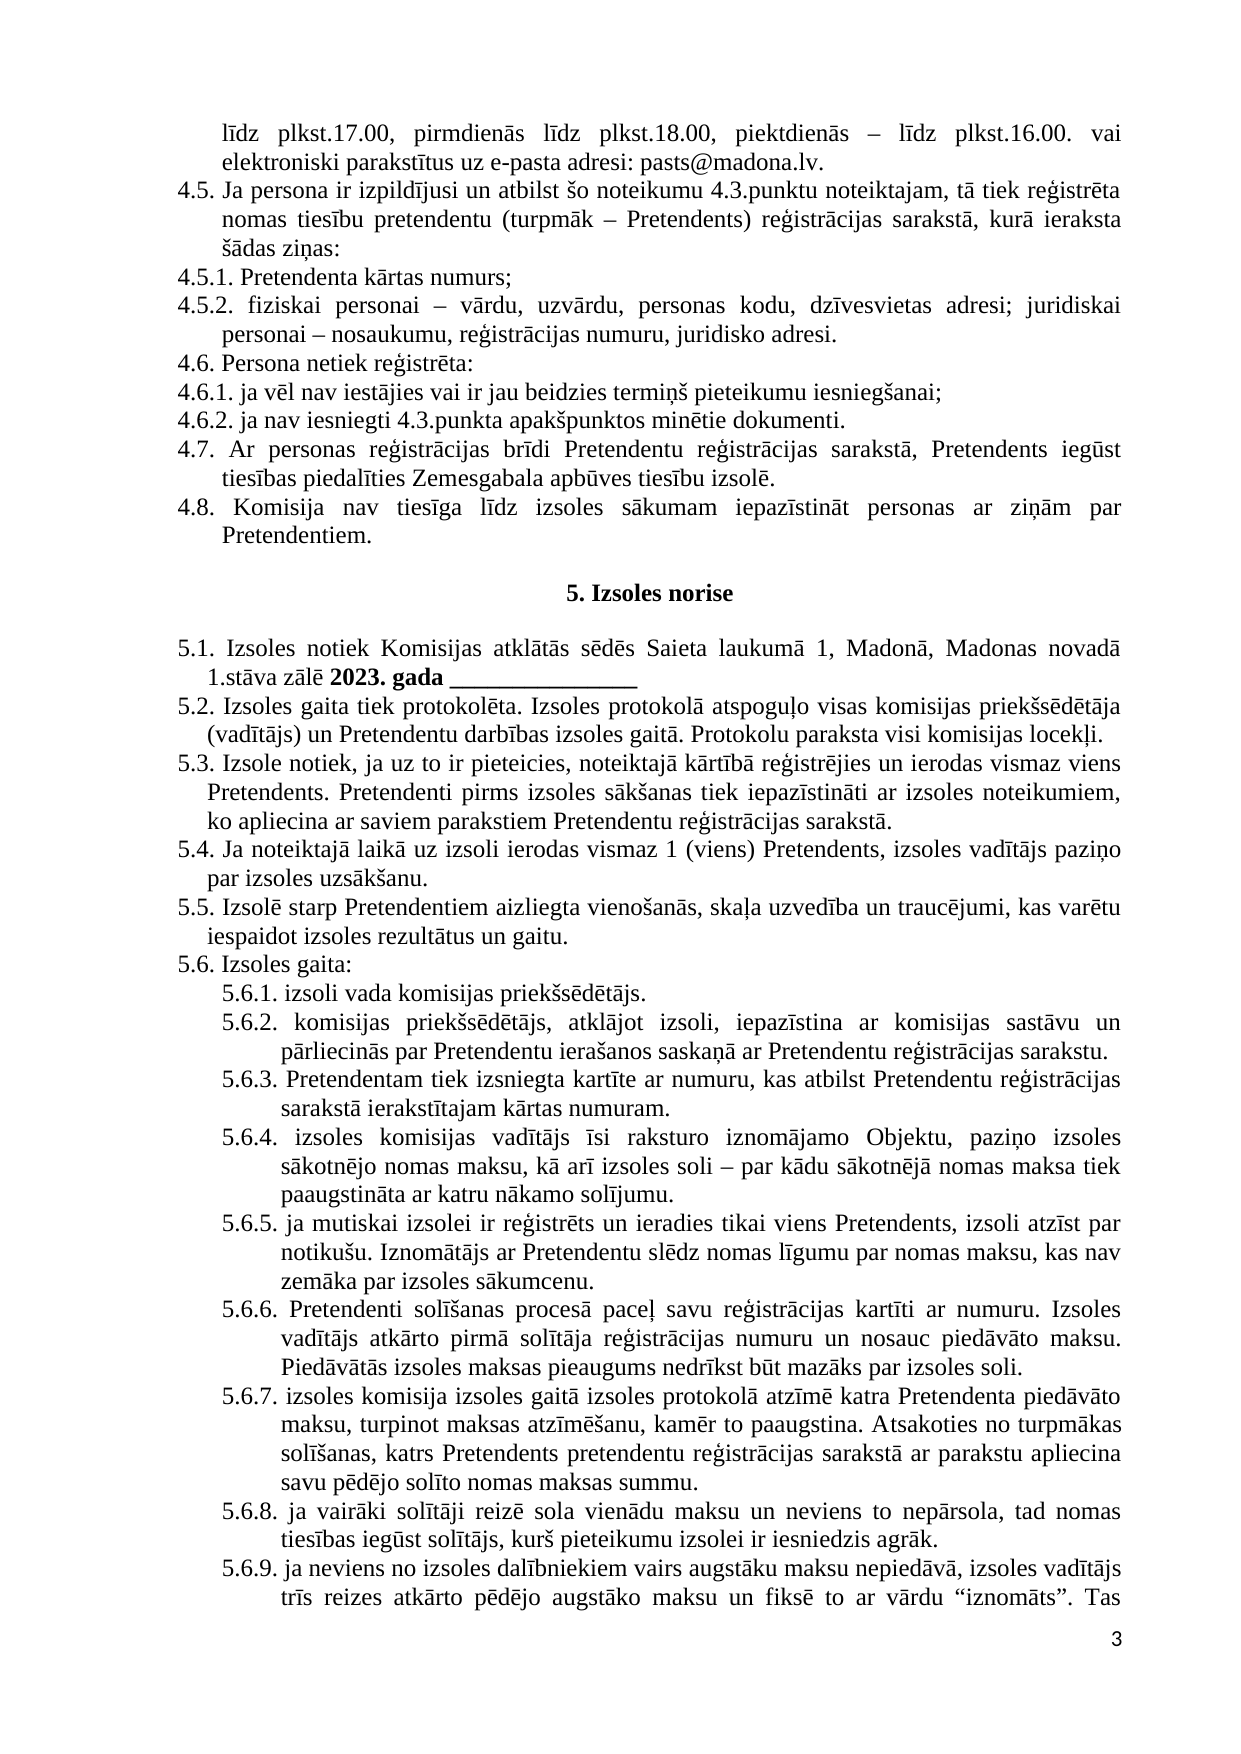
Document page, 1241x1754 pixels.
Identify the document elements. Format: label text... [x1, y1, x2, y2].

text 5.6.6. Pretendenti solīšanas procesā paceļ savu reģistrācijas kartīti ar numuru. Izsoles vadītājs atkārto pirmā solītāja reģistrācijas numuru un nosauc piedāvāto maksu. Piedāvātās izsoles maksas pieaugums nedrīkst būt mazāks par izsoles soli. [222, 1294, 1122, 1381]
text 4.6.1. ja vēl nav iestājies vai ir jau beidzies termiņš pieteikumu iesniegšanai; [177, 377, 1122, 406]
text 5.6.1. izsoli vada komisijas priekšsēdētājs. [222, 978, 1122, 1007]
text 4.6. Persona netiek reģistrēta: [177, 348, 1122, 377]
text 5. Izsoles norise [177, 578, 1122, 607]
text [177, 118, 1122, 176]
text 5.6.3. Pretendentam tiek izsniegta kartīte ar numuru, kas atbilst Pretendentu reģistrācijas sarakstā ierakstītajam kārtas numuram. [222, 1064, 1122, 1122]
text 4.8. Komisija nav tiesīga līdz izsoles sākumam iepazīstināt personas ar ziņām par Pretendentiem. [177, 492, 1122, 549]
text 4.5.1. Pretendenta kārtas numurs; [177, 262, 1122, 291]
text 5.6.4. izsoles komisijas vadītājs īsi raksturo iznomājamo Objektu, paziņo izsoles sākotnējo nomas maksu, kā arī izsoles soli – par kādu sākotnējā nomas maksa tiek paaugstināta ar katru nākamo solījumu. [222, 1122, 1122, 1208]
text 5.2. Izsoles gaita tiek protokolēta. Izsoles protokolā atspoguļo visas komisijas priekšsēdētāja (vadītājs) un Pretendentu darbības izsoles gaitā. Protokolu paraksta visi komisijas locekļi. [177, 691, 1122, 748]
text 5.6.7. izsoles komisija izsoles gaitā izsoles protokolā atzīmē katra Pretendenta piedāvāto maksu, turpinot maksas atzīmēšanu, kamēr to paaugstina. Atsakoties no turpmākas solīšanas, katrs Pretendents pretendentu reģistrācijas sarakstā ar parakstu apliecina savu pēdējo solīto nomas maksas summu. [222, 1381, 1122, 1496]
text 4.5. Ja persona ir izpildījusi un atbilst šo noteikumu 4.3.punktu noteiktajam, tā tiek reģistrēta nomas tiesību pretendentu (turpmāk – Pretendents) reģistrācijas sarakstā, kurā ieraksta šādas ziņas: [177, 176, 1122, 262]
text 5.6.5. ja mutiskai izsolei ir reģistrēts un ieradies tikai viens Pretendents, izsoli atzīst par notikušu. Iznomātājs ar Pretendentu slēdz nomas līgumu par nomas maksu, kas nav zemāka par izsoles sākumcenu. [222, 1208, 1122, 1294]
text 5.4. Ja noteiktajā laikā uz izsoli ierodas vismaz 1 (viens) Pretendents, izsoles vadītājs paziņo par izsoles uzsākšanu. [177, 834, 1122, 892]
text 5.6.8. ja vairāki solītāji reizē sola vienādu maksu un neviens to nepārsola, tad nomas tiesības iegūst solītājs, kurš pieteikumu izsolei ir iesniedzis agrāk. [222, 1496, 1122, 1553]
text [222, 1553, 1122, 1611]
text 5.6.2. komisijas priekšsēdētājs, atklājot izsoli, iepazīstina ar komisijas sastāvu un pārliecinās par Pretendentu ierašanos saskaņā ar Pretendentu reģistrācijas sarakstu. [222, 1007, 1122, 1064]
text 5.3. Izsole notiek, ja uz to ir pieteicies, noteiktajā kārtībā reģistrējies un ierodas vismaz viens Pretendents. Pretendenti pirms izsoles sākšanas tiek iepazīstināti ar izsoles noteikumiem, ko apliecina ar saviem parakstiem Pretendentu reģistrācijas sarakstā. [177, 748, 1122, 834]
text 4.7. Ar personas reģistrācijas brīdi Pretendentu reģistrācijas sarakstā, Pretendents iegūst tiesības piedalīties Zemesgabala apbūves tiesību izsolē. [177, 434, 1122, 492]
text 5.1. Izsoles notiek Komisijas atklātās sēdēs Saieta laukumā 1, Madonā, Madonas novadā 1.stāva zālē 2023. gada _______________ [177, 633, 1122, 691]
text 5.6. Izsoles gaita: [177, 949, 1122, 978]
text 4.5.2. fiziskai personai – vārdu, uzvārdu, personas kodu, dzīvesvietas adresi; juridiskai personai – nosaukumu, reģistrācijas numuru, juridisko adresi. [177, 291, 1122, 348]
text 4.6.2. ja nav iesniegti 4.3.punkta apakšpunktos minētie dokumenti. [177, 406, 1122, 434]
text 5.5. Izsolē starp Pretendentiem aizliegta vienošanās, skaļa uzvedība un traucējumi, kas varētu iespaidot izsoles rezultātus un gaitu. [177, 892, 1122, 949]
